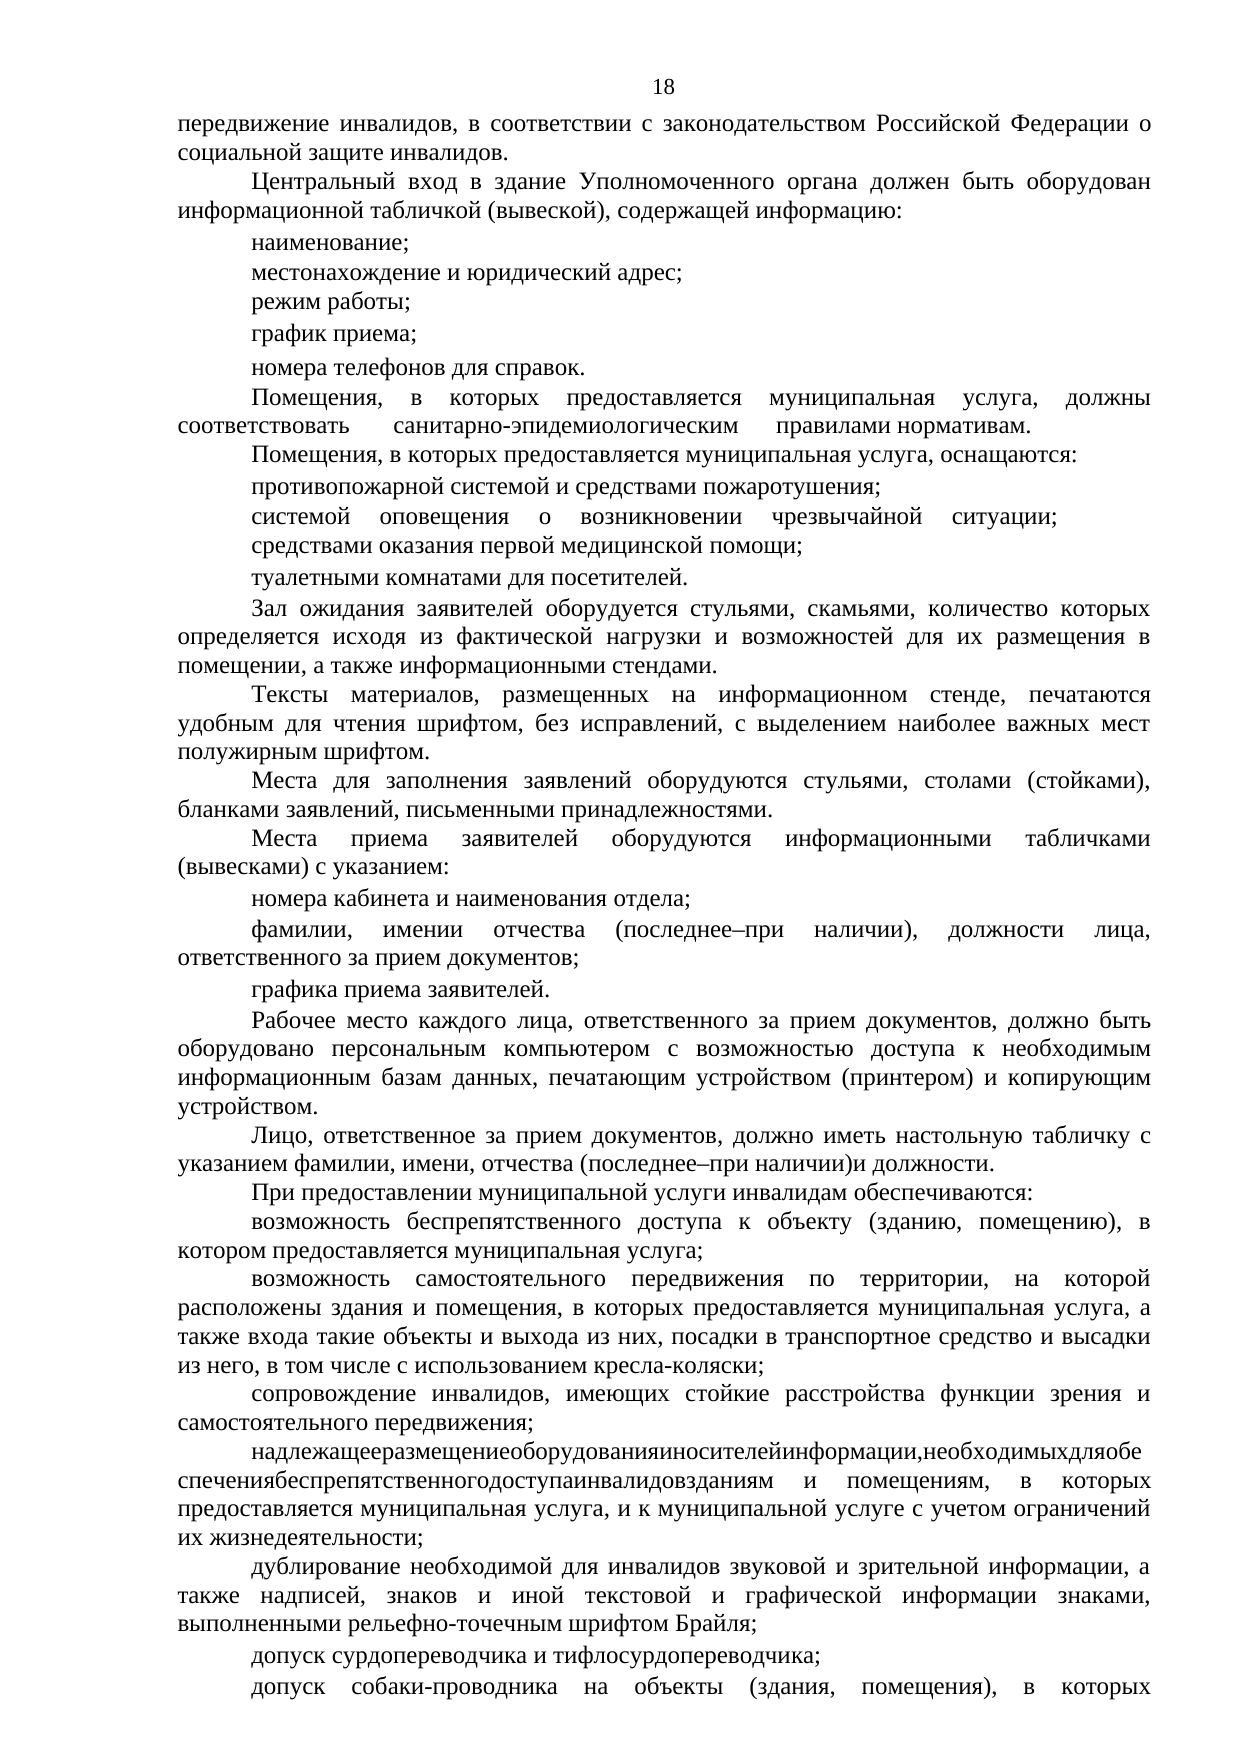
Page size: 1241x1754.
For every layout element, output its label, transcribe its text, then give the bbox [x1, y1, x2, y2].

text графика приема заявителей. [251, 971, 1169, 1005]
text надлежащееразмещениеоборудованияиносителейинформации,необходимыхдляобеспечениябеспрепятственногодоступаинвалидовзданиям и помещениям, в которых предоставляется муниципальная услуга, и к муниципальной услуге с учетом ограничений их жизнедеятельности; [177, 1436, 1152, 1551]
text Зал ожидания заявителей оборудуется стульями, скамьями, количество которых определяется исходя из фактической нагрузки и возможностей для их размещения в помещении, а также информационными стендами. [177, 593, 1151, 679]
text туалетными комнатами для посетителей. [251, 559, 1169, 592]
text Помещения, в которых предоставляется муниципальная услуга, должны соответствовать санитарно-эпидемиологическим правилами нормативам. [177, 382, 1152, 439]
text Места для заполнения заявлений оборудуются стульями, столами (стойками), бланками заявлений, письменными принадлежностями. [177, 765, 1151, 823]
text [177, 108, 1152, 166]
text возможность самостоятельного передвижения по территории, на которой расположены здания и помещения, в которых предоставляется муниципальная услуга, а также входа такие объекты и выхода из них, посадки в транспортное средство и высадки из него, в том числе с использованием кресла-коляски; [177, 1263, 1152, 1378]
text наименование; [251, 223, 1169, 257]
text возможность беспрепятственного доступа к объекту (зданию, помещению), в котором предоставляется муниципальная услуга; [177, 1206, 1152, 1263]
text Тексты материалов, размещенных на информационном стенде, печатаются удобным для чтения шрифтом, без исправлений, с выделением наиболее важных мест полужирным шрифтом. [177, 679, 1152, 765]
text сопровождение инвалидов, имеющих стойкие расстройства функции зрения и самостоятельного передвижения; [177, 1378, 1151, 1436]
text Помещения, в которых предоставляется муниципальная услуга, оснащаются: [177, 439, 1152, 468]
text номера кабинета и наименования отдела; [251, 880, 1169, 914]
text дублирование необходимой для инвалидов звуковой и зрительной информации, а также надписей, знаков и иной текстовой и графической информации знаками, выполненными рельефно-точечным шрифтом Брайля; [177, 1551, 1151, 1637]
text Рабочее место каждого лица, ответственного за прием документов, должно быть оборудовано персональным компьютером с возможностью доступа к необходимым информационным базам данных, печатающим устройством (принтером) и копирующим устройством. [177, 1005, 1152, 1120]
text системой оповещения о возникновении чрезвычайной ситуации; средствами оказания первой медицинской помощи; [251, 501, 1058, 559]
text противопожарной системой и средствами пожаротушения; [251, 468, 1169, 501]
text Места приема заявителей оборудуются информационными табличками (вывесками) с указанием: [177, 823, 1151, 880]
text номера телефонов для справок. [251, 348, 1169, 382]
text Лицо, ответственное за прием документов, должно иметь настольную табличку с указанием фамилии, имени, отчества (последнее–при наличии)и должности. [177, 1120, 1152, 1177]
text допуск сурдопереводчика и тифлосурдопереводчика; [251, 1637, 1169, 1671]
text фамилии, имении отчества (последнее–при наличии), должности лица, ответственного за прием документов; [177, 914, 1152, 971]
text При предоставлении муниципальной услуги инвалидам обеспечиваются: [177, 1177, 1152, 1206]
text график приема; [251, 314, 1169, 348]
text Центральный вход в здание Уполномоченного органа должен быть оборудован информационной табличкой (вывеской), содержащей информацию: [177, 166, 1152, 223]
text местонахождение и юридический адрес; режим работы; [251, 257, 756, 314]
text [177, 1671, 1151, 1699]
